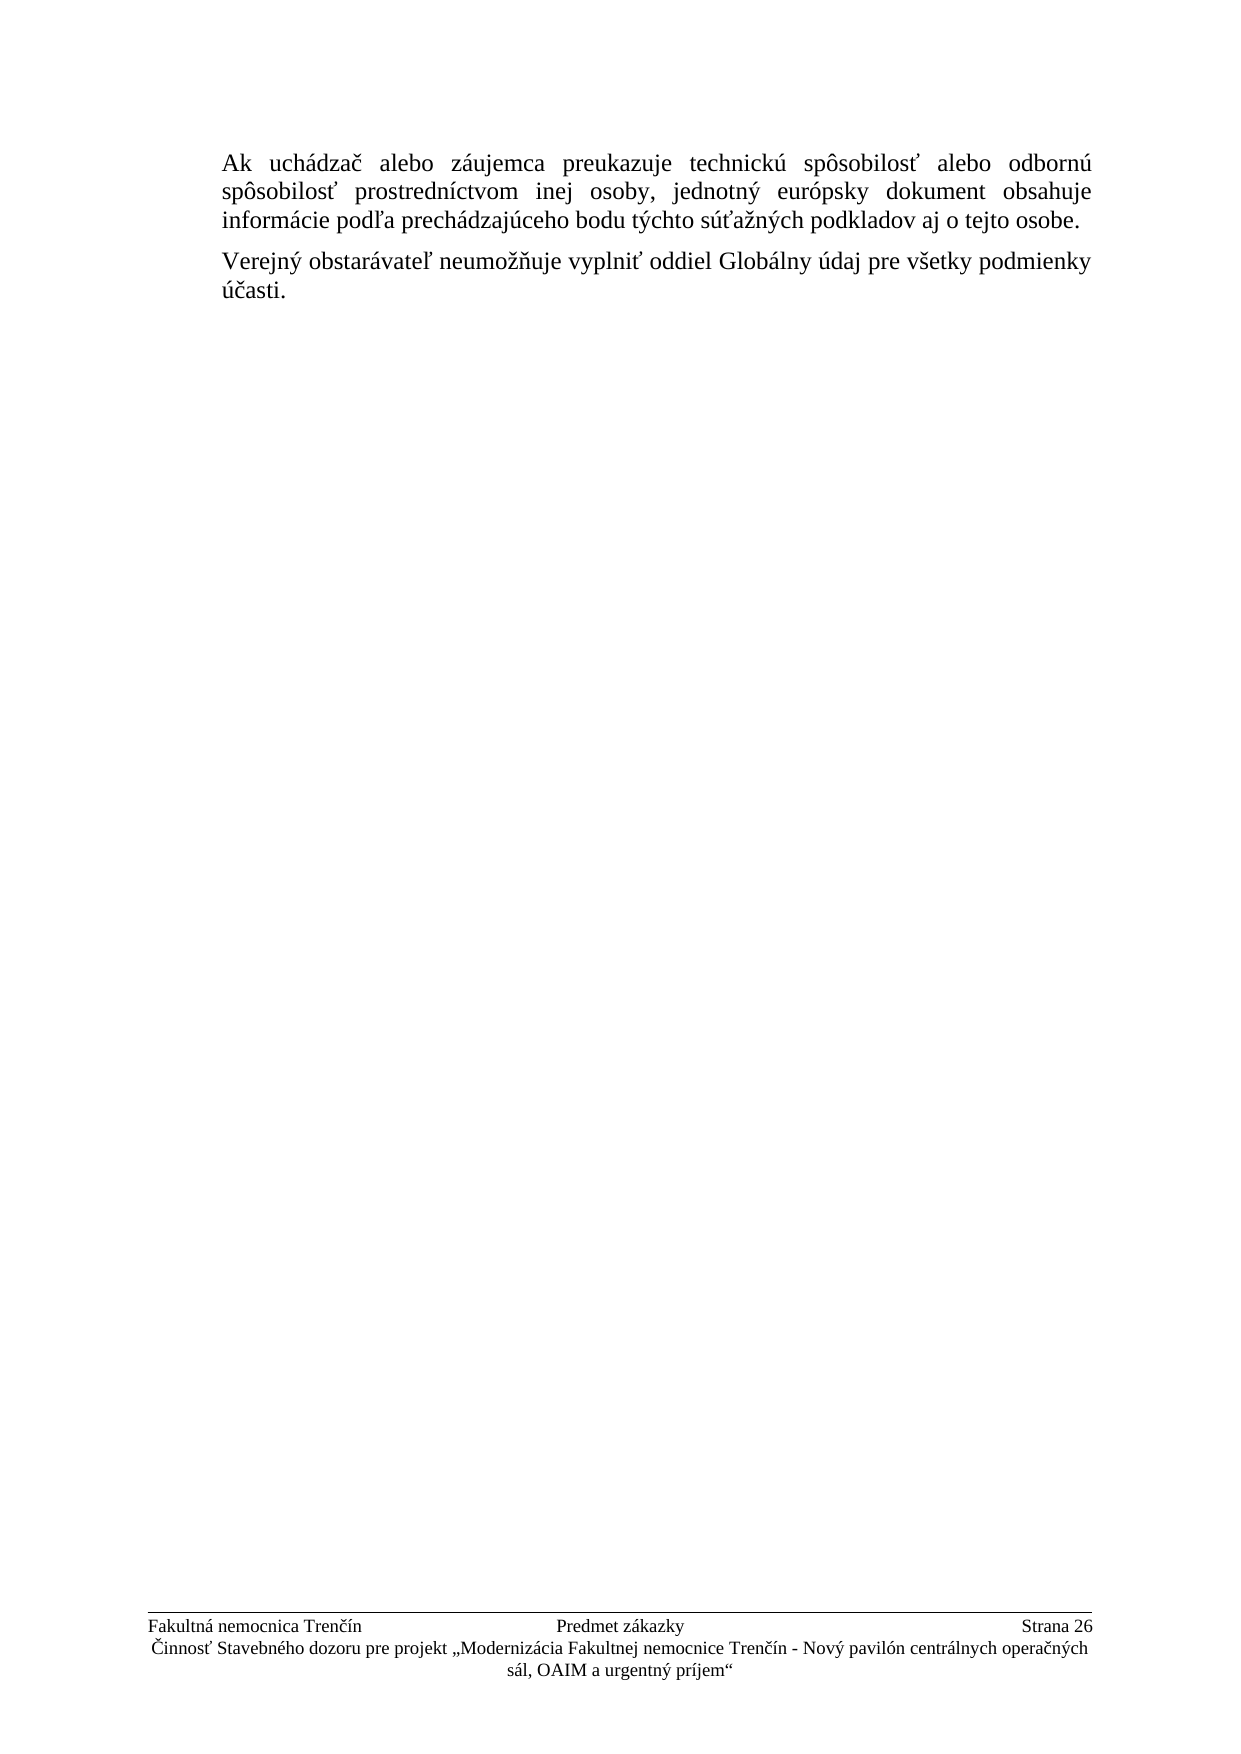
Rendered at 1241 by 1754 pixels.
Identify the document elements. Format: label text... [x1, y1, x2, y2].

text Verejný obstarávateľ neumožňuje vyplniť oddiel Globálny údaj pre všetky podmienky účasti. [221, 246, 1092, 304]
text Ak uchádzač alebo záujemca preukazuje technickú spôsobilosť alebo odbornú spôsobilosť prostredníctvom inej osoby, jednotný európsky dokument obsahuje informácie podľa prechádzajúceho bodu týchto súťažných podkladov aj o tejto osobe. [221, 148, 1092, 234]
